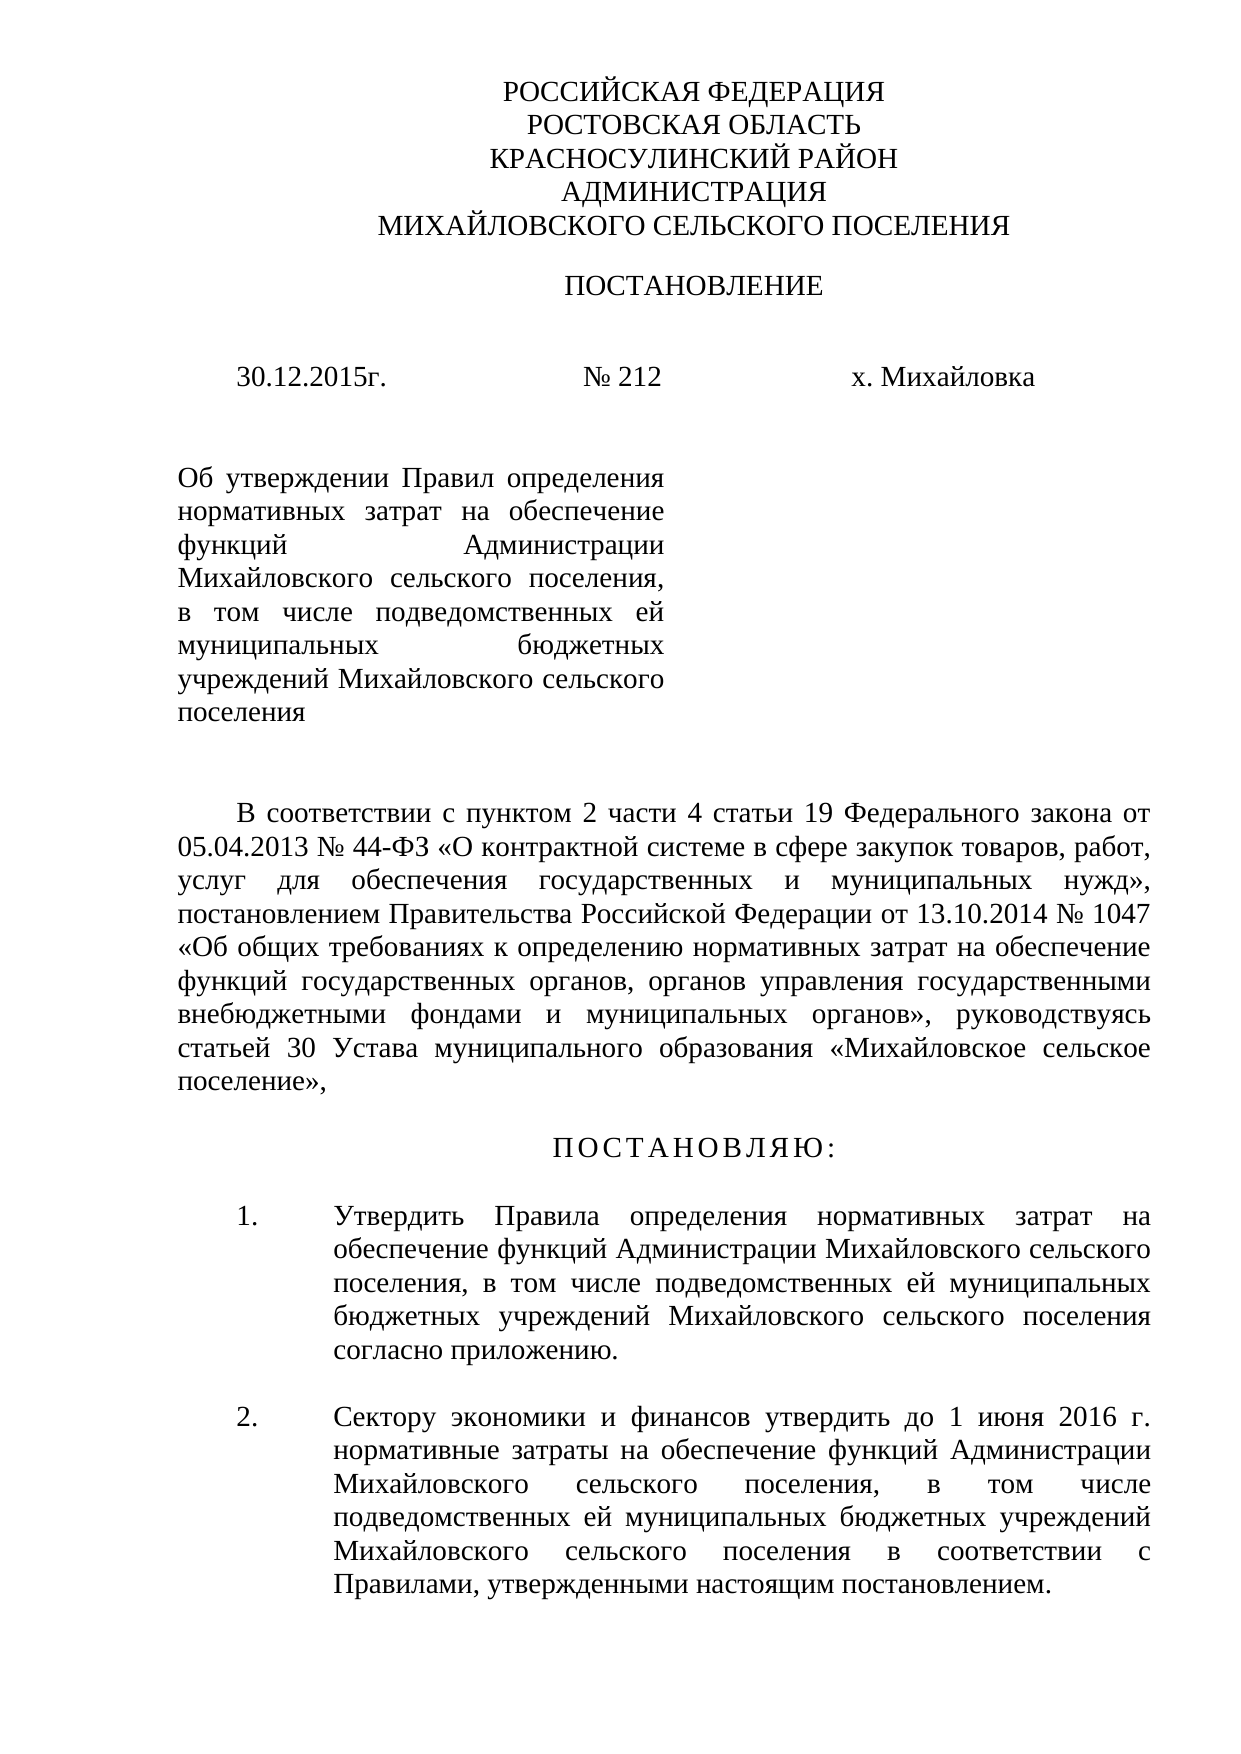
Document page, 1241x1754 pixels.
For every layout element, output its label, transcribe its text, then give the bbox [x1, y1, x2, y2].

text АДМИНИСТРАЦИЯ [177, 174, 1152, 208]
text Об утверждении Правил определения нормативных затрат на обеспечение функций Администрации Михайловского сельского поселения, в том числе подведомственных ей муниципальных бюджетных учреждений Михайловского сельского поселения [177, 460, 664, 728]
text РОСТОВСКАЯ ОБЛАСТЬ [177, 107, 1152, 141]
text КРАСНОСУЛИНСКИЙ РАЙОН [177, 141, 1152, 174]
text 30.12.2015г. № 212 х. Михайловка [177, 359, 1152, 393]
list Утвердить Правила определения нормативных затрат на обеспечение функций Администрации Михайловского сельского поселения, в том числе подведомственных ей муниципальных бюджетных учреждений Михайловского сельского поселения согласно приложению. [236, 1198, 1152, 1365]
text РОССИЙСКАЯ ФЕДЕРАЦИЯ [177, 74, 1152, 107]
text МИХАЙЛОВСКОГО СЕЛЬСКОГО ПОСЕЛЕНИЯ [177, 208, 1152, 242]
text В соответствии с пунктом 2 части 4 статьи 19 Федерального закона от 05.04.2013 № 44-ФЗ «О контрактной системе в сфере закупок товаров, работ, услуг для обеспечения государственных и муниципальных нужд», постановлением Правительства Российской Федерации от 13.10.2014 № 1047 «Об общих требованиях к определению нормативных затрат на обеспечение функций государственных органов, органов управления государственными внебюджетными фондами и муниципальных органов», руководствуясь статьей 30 Устава муниципального образования «Михайловское сельское поселение», [177, 795, 1152, 1097]
text ПОСТАНОВЛЯЮ: [177, 1131, 1152, 1164]
text ПОСТАНОВЛЕНИЕ [177, 268, 1152, 301]
list Сектору экономики и финансов утвердить до 1 июня 2016 г. нормативные затраты на обеспечение функций Администрации Михайловского сельского поселения, в том числе подведомственных ей муниципальных бюджетных учреждений Михайловского сельского поселения в соответствии с Правилами, утвержденными настоящим постановлением. [236, 1399, 1152, 1600]
